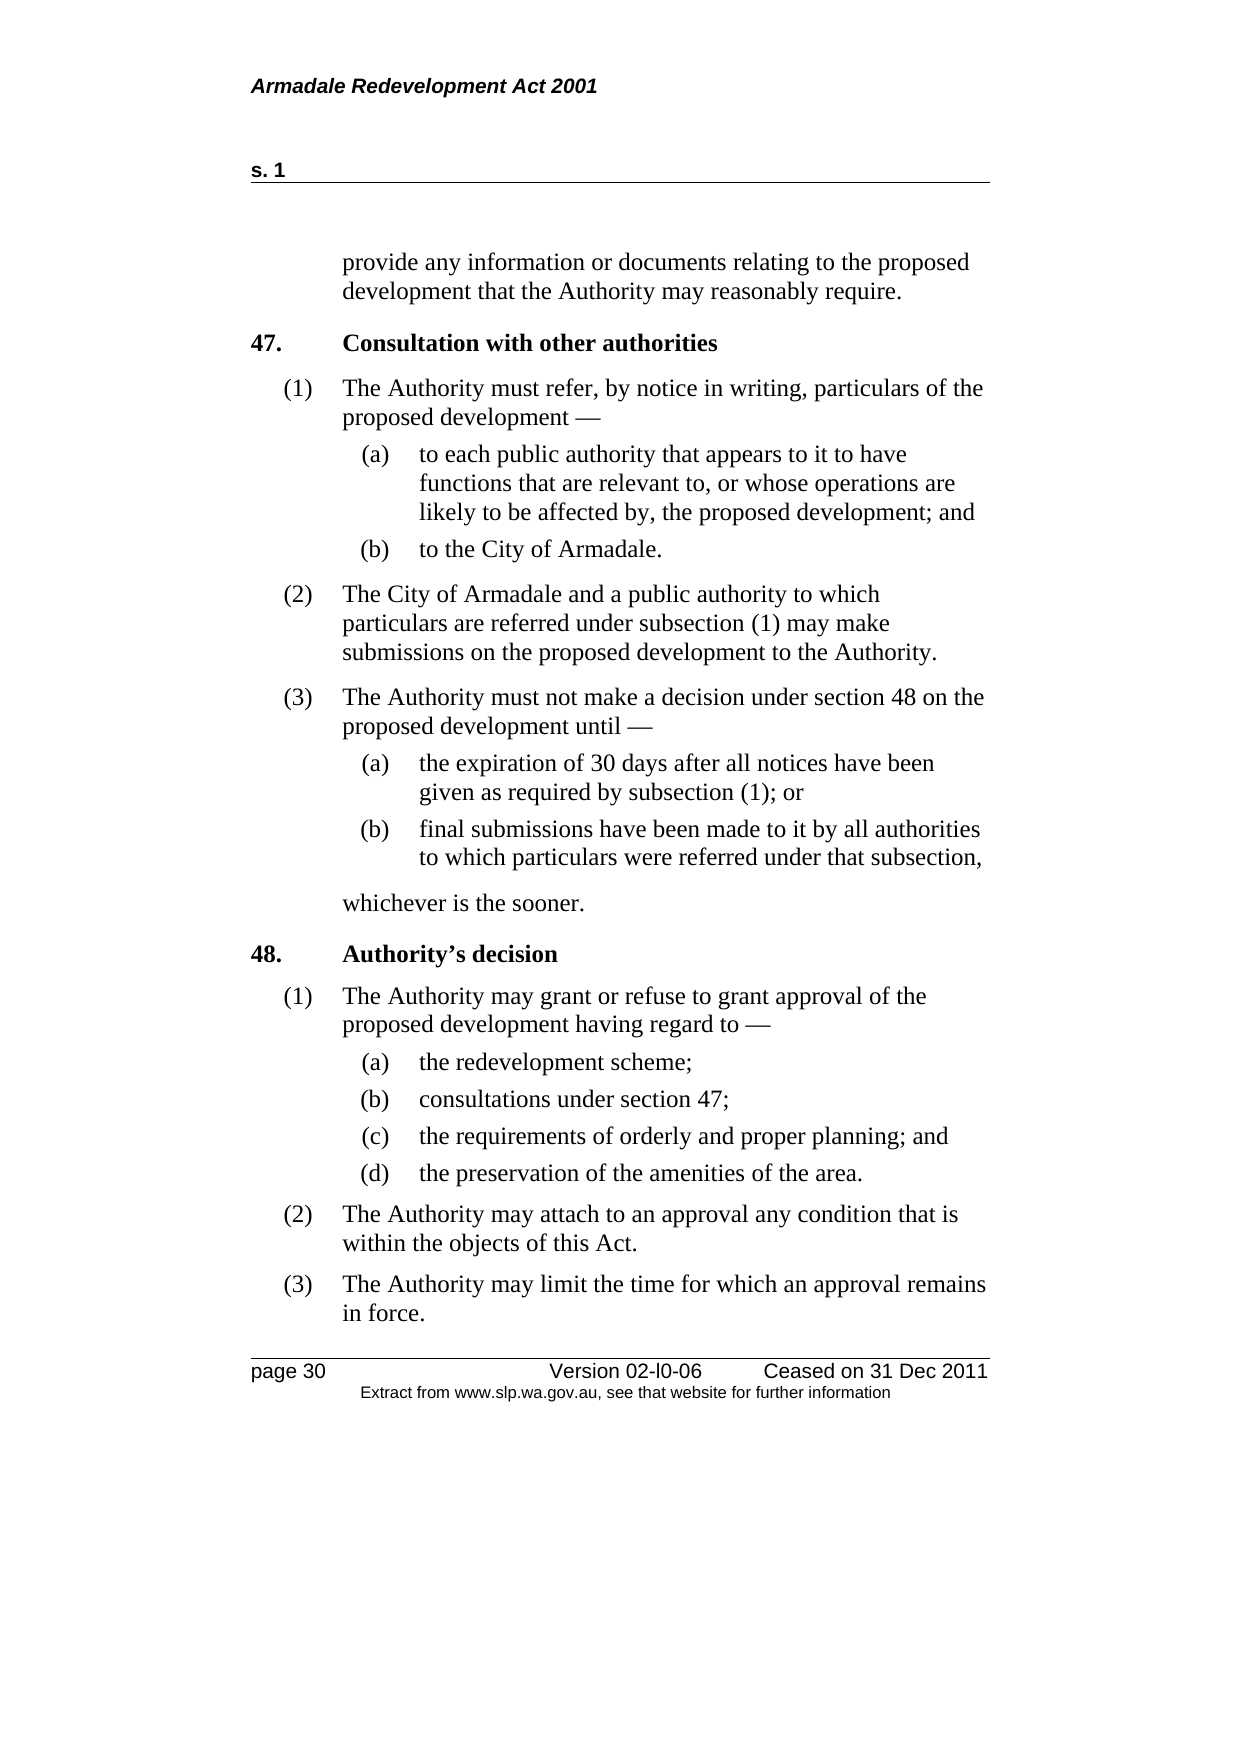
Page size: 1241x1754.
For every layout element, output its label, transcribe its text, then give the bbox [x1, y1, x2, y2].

text whichever is the sooner. [251, 888, 990, 917]
subtitle 47. Consultation with other authorities [251, 328, 990, 357]
text (b) final submissions have been made to it by all authorities to which particulars were referred under that subsection, [251, 814, 990, 871]
text (1) The Authority must refer, by notice in writing, particulars of the proposed development — [251, 373, 990, 431]
text (2) The Authority may attach to an approval any condition that is within the objects of this Act. [251, 1199, 990, 1257]
text (a) the expiration of 30 days after all notices have been given as required by subsection (1); or [251, 748, 990, 805]
text (a) to each public authority that appears to it to have functions that are relevant to, or whose operations are likely to be affected by, the proposed development; and [251, 439, 990, 525]
text (3) The Authority must not make a decision under section 48 on the proposed development until — [251, 682, 990, 739]
text (c) the requirements of orderly and proper planning; and [251, 1121, 990, 1149]
text (d) the preservation of the amenities of the area. [251, 1158, 990, 1187]
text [251, 247, 990, 305]
subtitle 48. Authority’s decision [251, 939, 990, 968]
text (3) The Authority may limit the time for which an approval remains in force. [251, 1269, 990, 1327]
text (2) The City of and a public authority to which particulars are referred under subsection (1) may make submissions on the proposed development to the Authority. [251, 579, 990, 665]
text (1) The Authority may grant or refuse to grant approval of the proposed development having regard to — [251, 981, 990, 1038]
text (b) consultations under section 47; [251, 1084, 990, 1112]
text (a) the redevelopment scheme; [251, 1047, 990, 1075]
text (b) to the City of . [251, 534, 990, 562]
